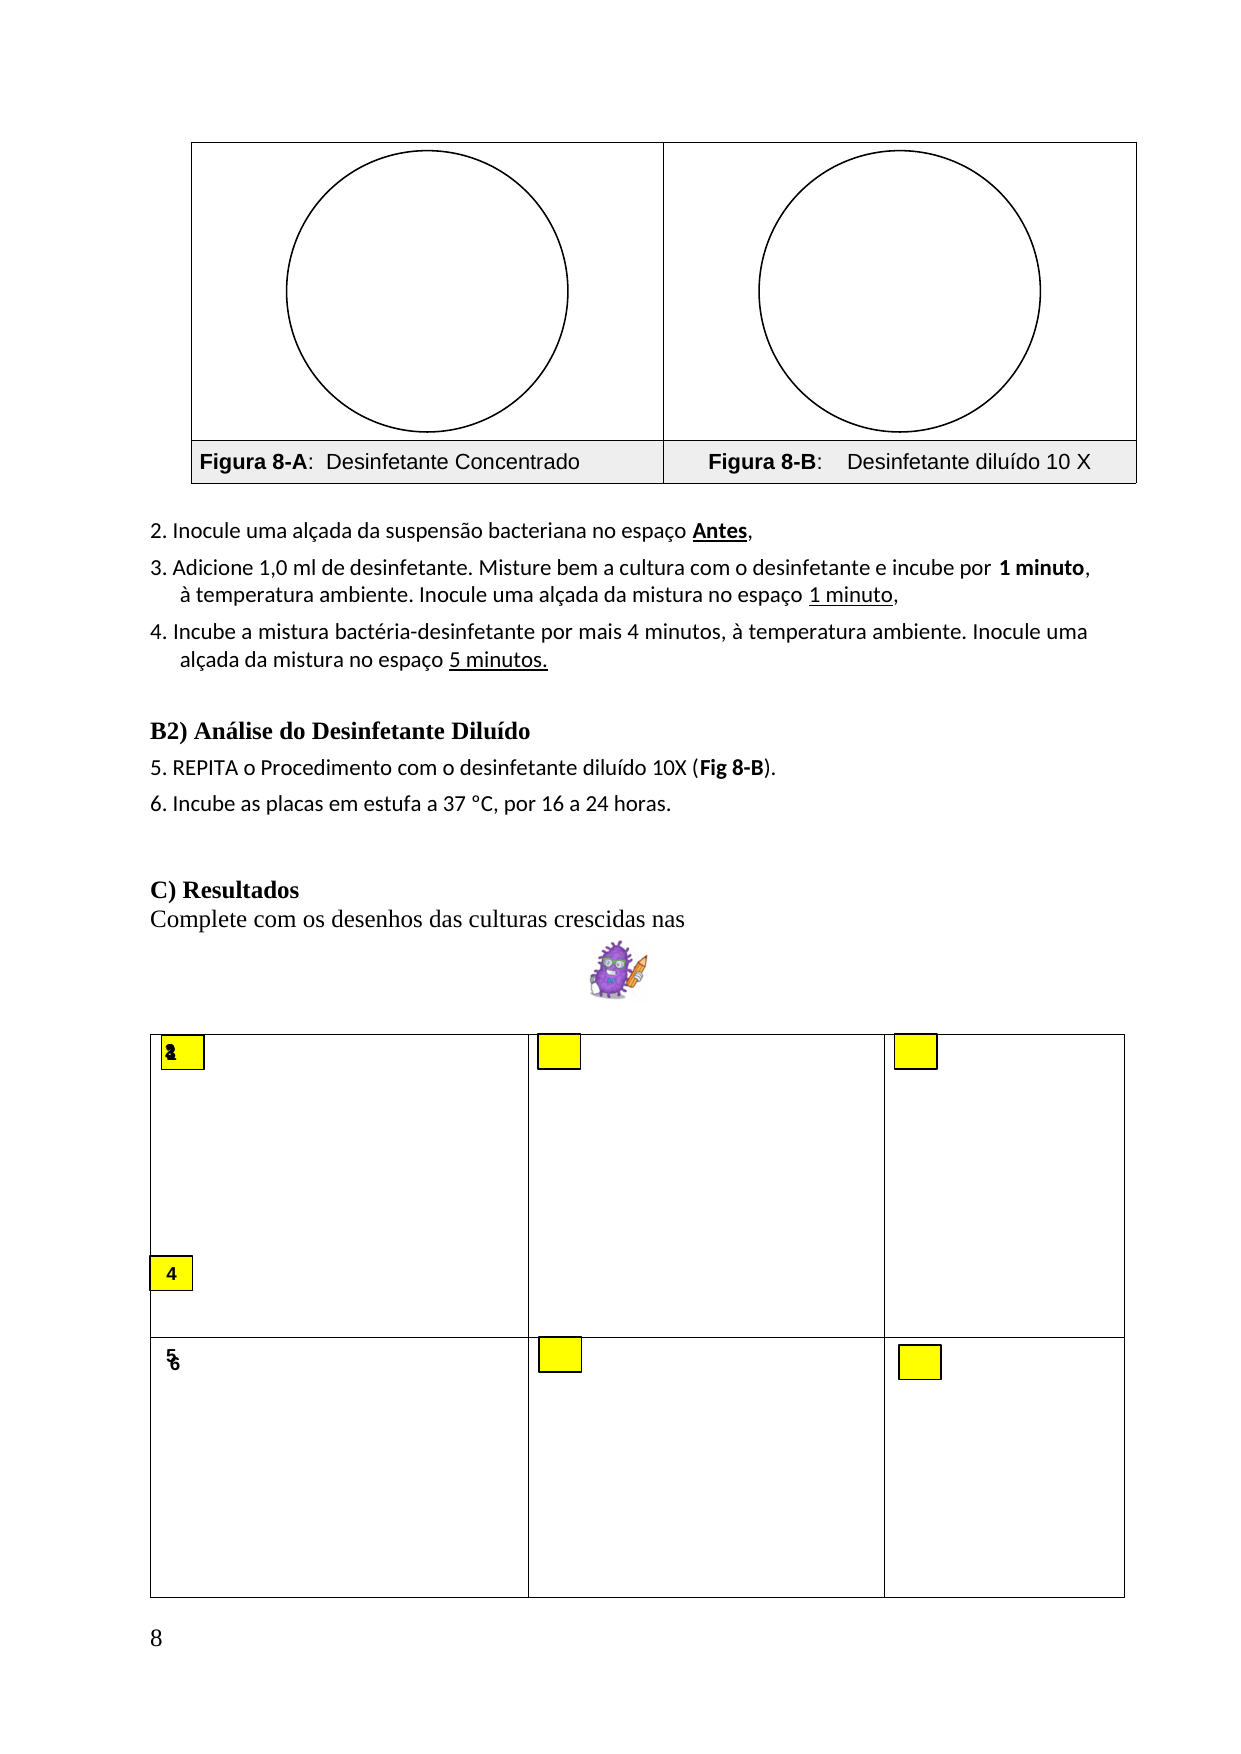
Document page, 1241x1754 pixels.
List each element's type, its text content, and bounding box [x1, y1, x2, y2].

text 6. Incube as placas em estufa a 37 ºC, por 16 a 24 horas. [150, 789, 1090, 817]
text 4. Incube a mistura bactéria-desinfetante por mais 4 minutos, à temperatura ambiente. Inocule uma alçada da mistura no espaço 5 minutos. [150, 617, 1090, 673]
table_cell Figura 8-A: Desinfetante Concentrado [192, 441, 663, 483]
table_cell [151, 1338, 528, 1597]
table_cell [529, 1338, 884, 1597]
table_header ] [151, 1035, 528, 1337]
text 3. Adicione 1,0 ml de desinfetante. Misture bem a cultura com o desinfetante e incube por 1 minuto, à temperatura ambiente. Inocule uma alçada da mistura no espaço 1 minuto, [150, 553, 1090, 609]
text 2. Inocule uma alçada da suspensão bacteriana no espaço Antes, [150, 516, 1090, 544]
table_header [529, 1035, 884, 1337]
picture [587, 934, 653, 1003]
table_header [192, 143, 663, 440]
text Complete com os desenhos das culturas crescidas nas [150, 904, 1090, 932]
table_cell [885, 1338, 1124, 1597]
text C) Resultados [150, 875, 1090, 904]
table_header [664, 143, 1136, 440]
table_header [885, 1035, 1124, 1337]
table_cell Figura 8-B: Desinfetante diluído 10 X [664, 441, 1136, 483]
text B2) Análise do Desinfetante Diluído [150, 716, 1090, 745]
text 5. REPITA o Procedimento com o desinfetante diluído 10X (Fig 8-B). [150, 753, 1090, 781]
